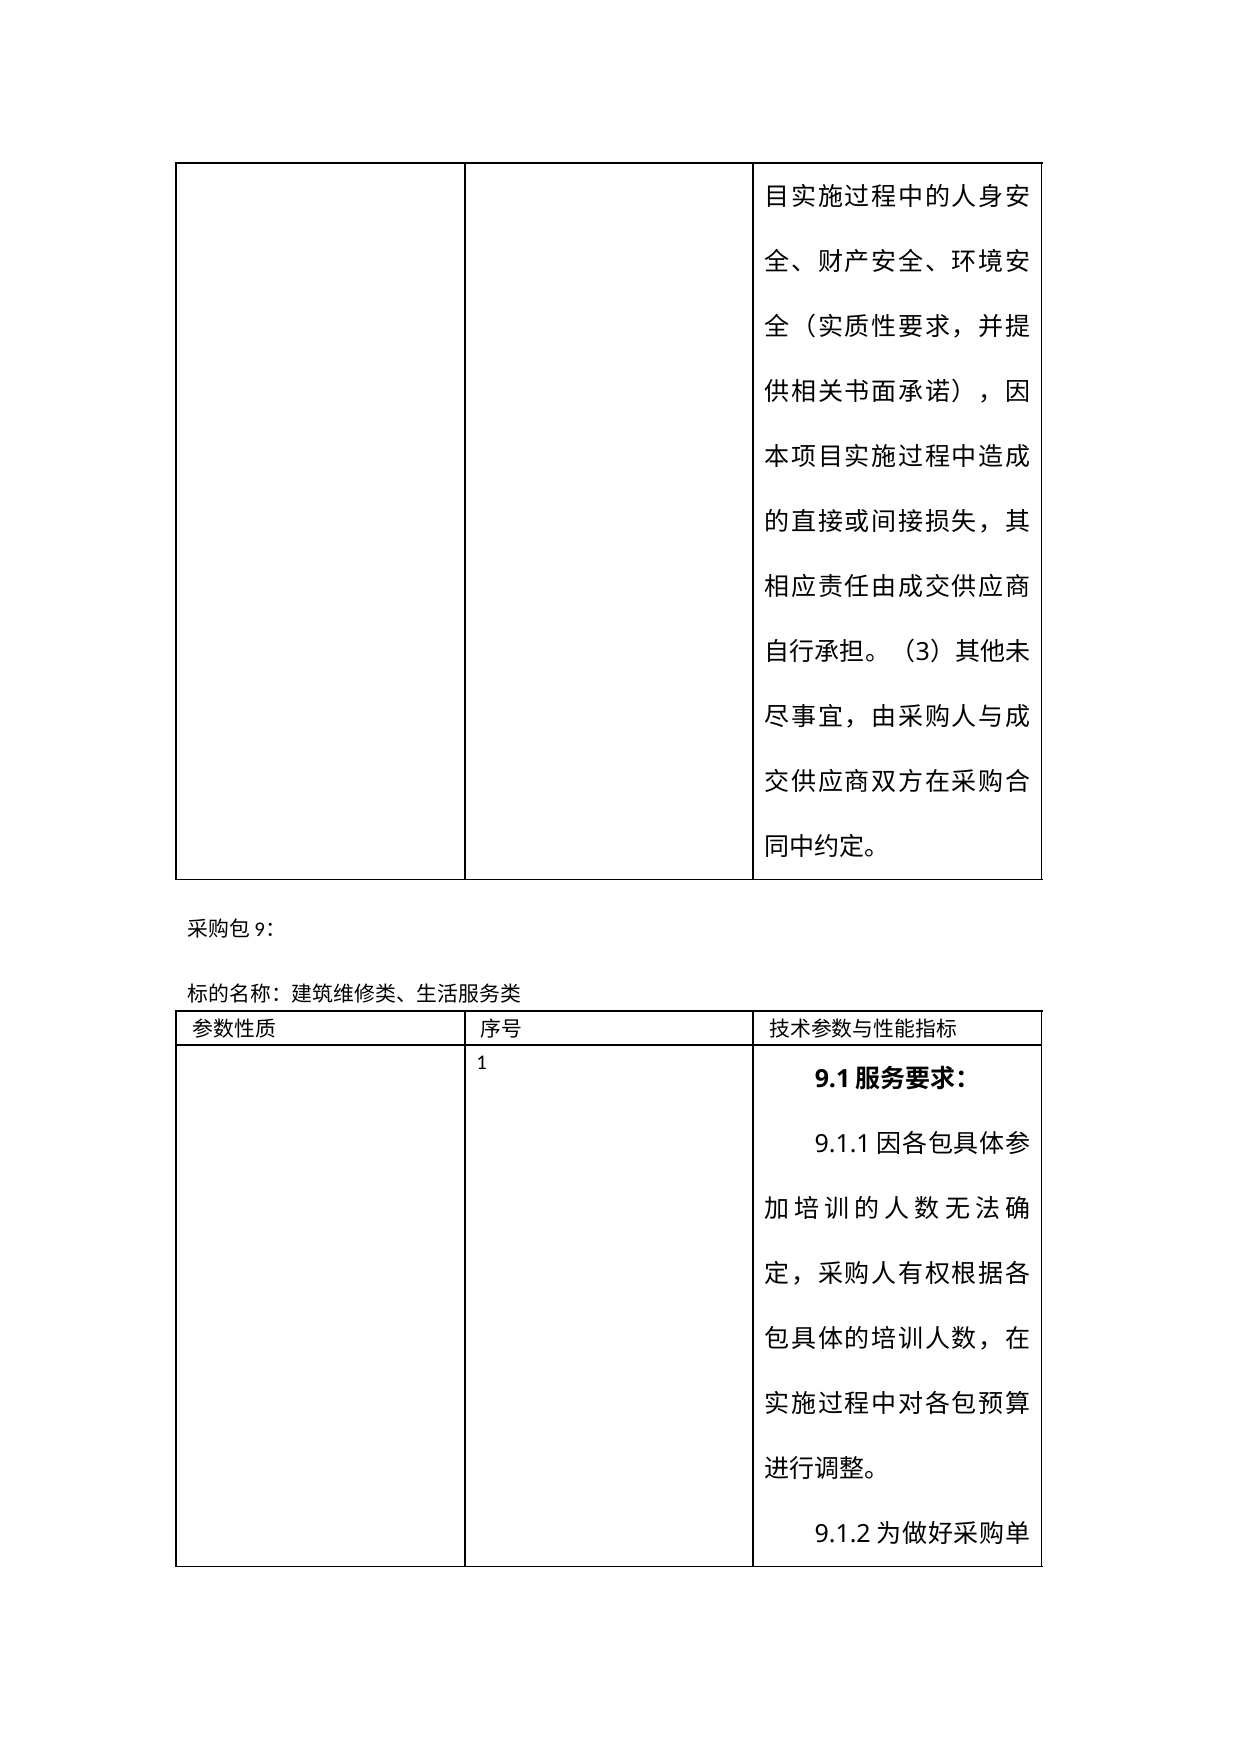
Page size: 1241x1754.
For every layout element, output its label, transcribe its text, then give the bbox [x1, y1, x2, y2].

text 采购包9： [187, 913, 1053, 945]
table_cell 1 [466, 164, 752, 878]
table_header 序号 [466, 1012, 752, 1044]
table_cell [754, 164, 1041, 878]
table_cell 1 [466, 1046, 752, 1566]
table_header 参数性质 [177, 1012, 464, 1044]
text 标的名称：建筑维修类、生活服务类 [187, 978, 1053, 1010]
table_cell [177, 1046, 464, 1566]
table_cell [754, 1046, 1041, 1566]
table_header 技术参数与性能指标 [754, 1012, 1041, 1044]
table_cell [177, 164, 464, 878]
